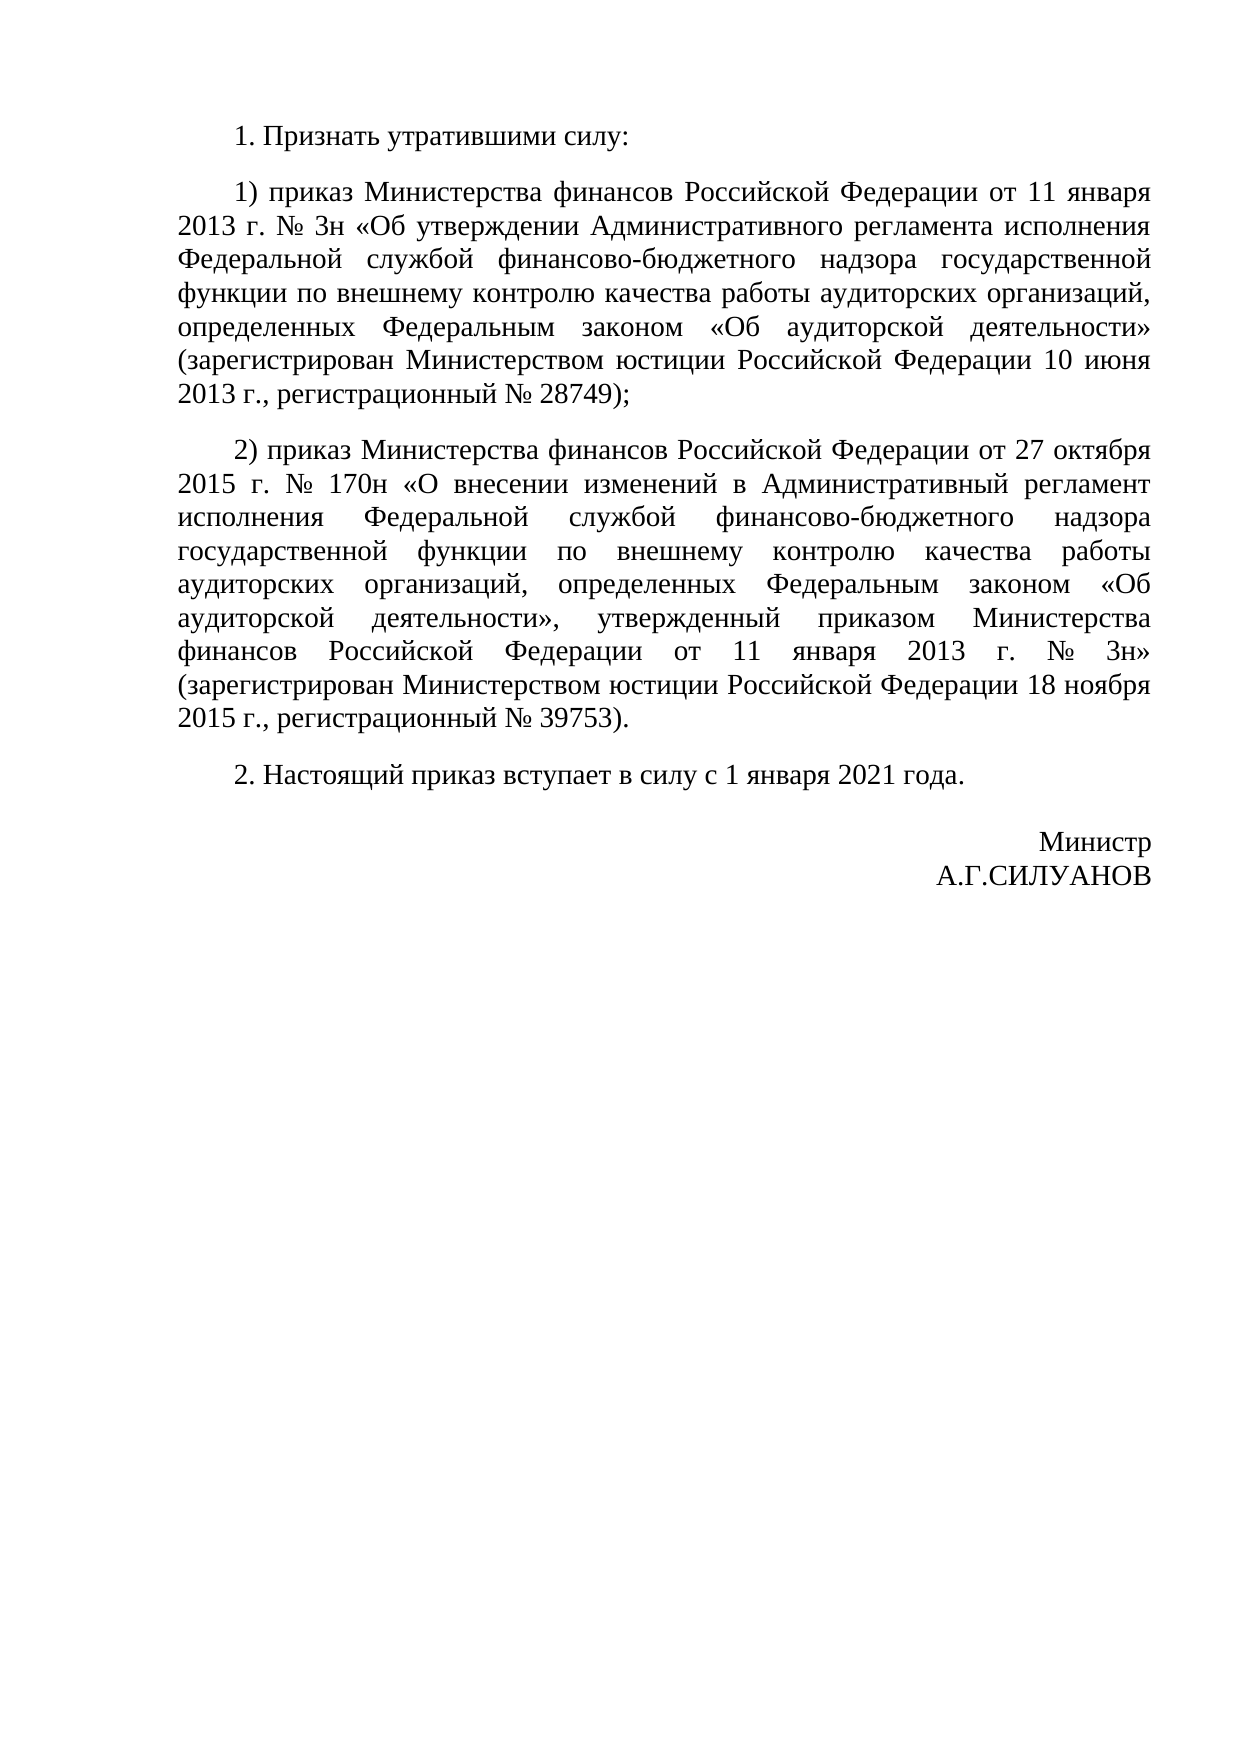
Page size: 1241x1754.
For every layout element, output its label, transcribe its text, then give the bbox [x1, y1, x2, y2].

text 1. Признать утратившими силу: [177, 118, 1152, 152]
text 1) приказ Министерства финансов Российской Федерации от 11 января 2013 г. № 3н «Об утверждении Административного регламента исполнения Федеральной службой финансово-бюджетного надзора государственной функции по внешнему контролю качества работы аудиторских организаций, определенных Федеральным законом «Об аудиторской деятельности» (зарегистрирован Министерством юстиции Российской Федерации 10 июня 2013 г., регистрационный № 28749); [177, 174, 1152, 409]
text Министр [177, 824, 1152, 858]
text 2) приказ Министерства финансов Российской Федерации от 27 октября 2015 г. № 170н «О внесении изменений в Административный регламент исполнения Федеральной службой финансово-бюджетного надзора государственной функции по внешнему контролю качества работы аудиторских организаций, определенных Федеральным законом «Об аудиторской деятельности», утвержденный приказом Министерства финансов Российской Федерации от 11 января 2013 г. № 3н» (зарегистрирован Министерством юстиции Российской Федерации 18 ноября 2015 г., регистрационный № 39753). [177, 432, 1152, 734]
text А.Г.СИЛУАНОВ [177, 858, 1152, 891]
text 2. Настоящий приказ вступает в силу с 1 января 2021 года. [177, 757, 1152, 791]
